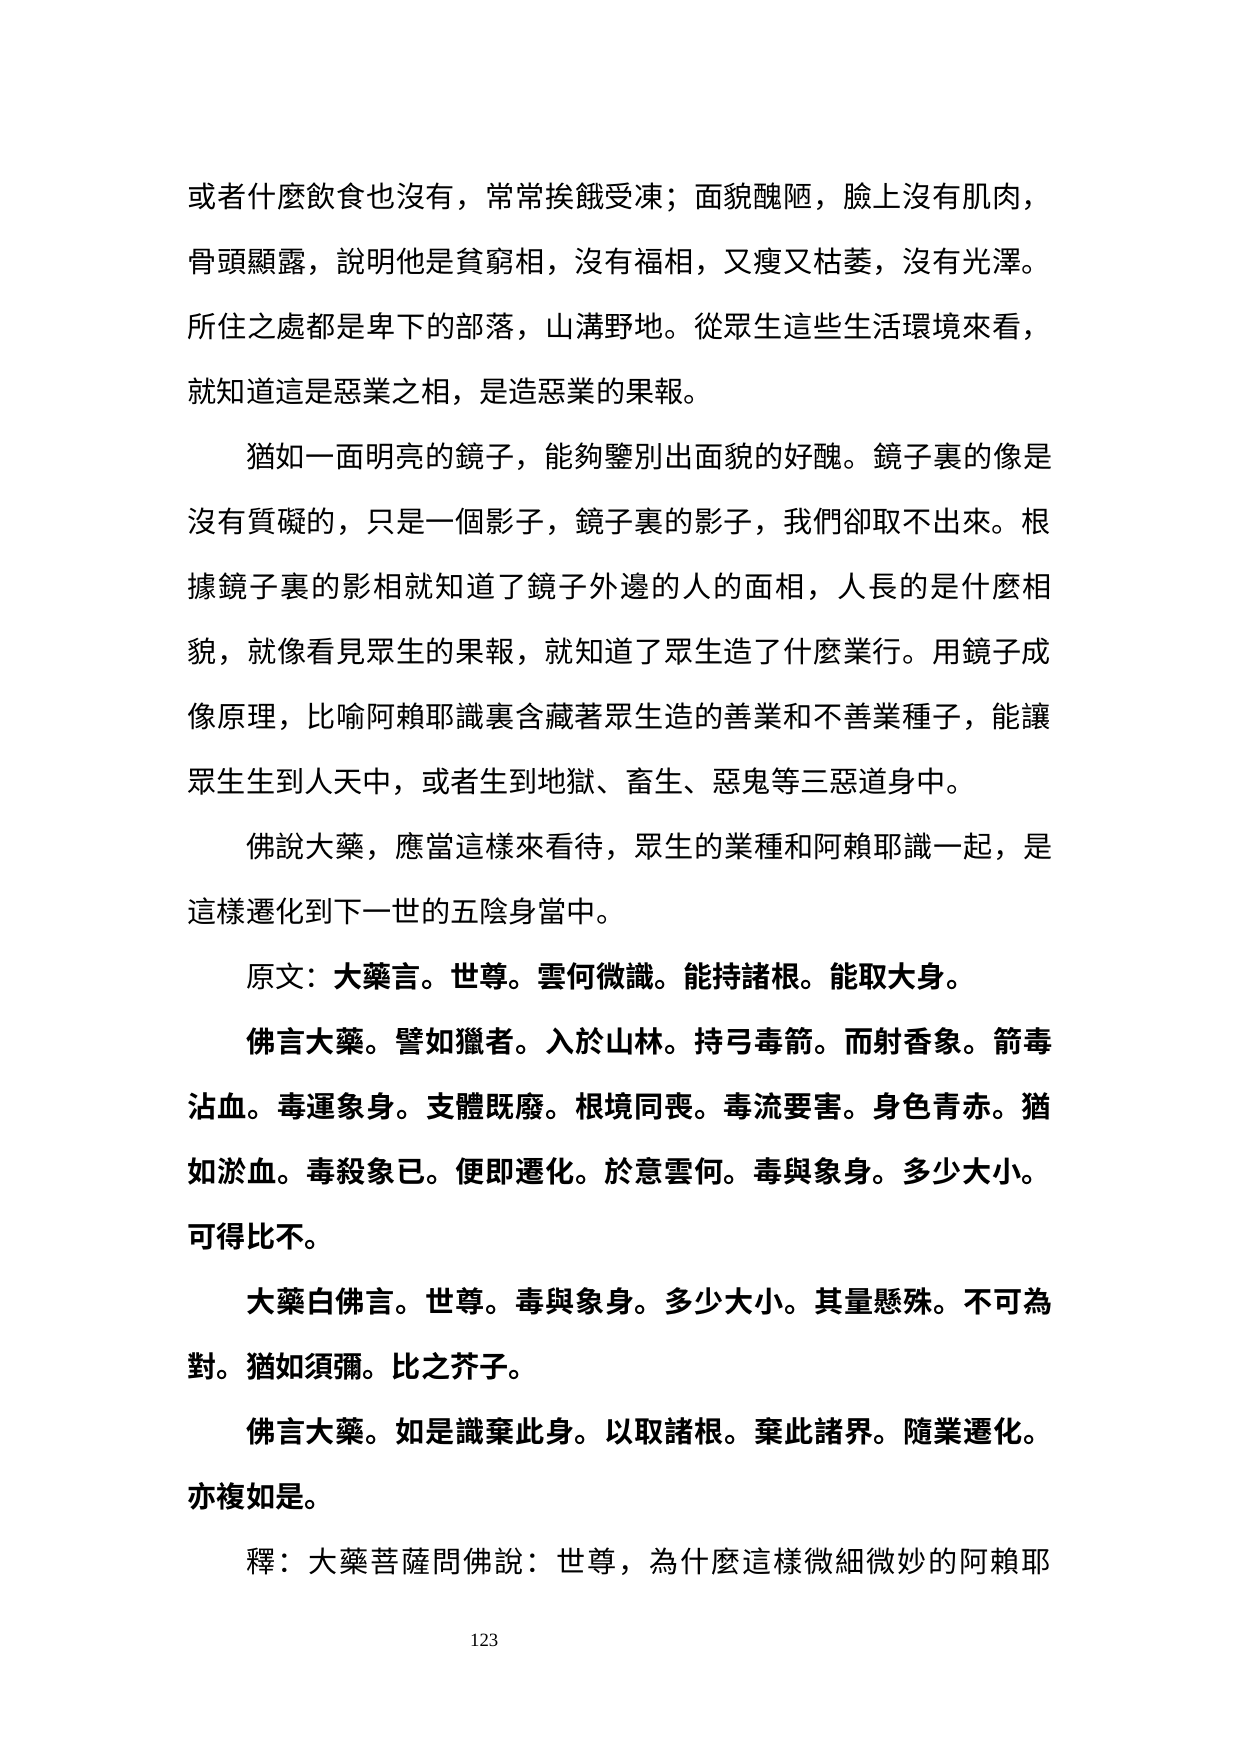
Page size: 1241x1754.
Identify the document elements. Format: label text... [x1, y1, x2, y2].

text 原文：大藥言。世尊。雲何微識。能持諸根。能取大身。 [187, 942, 1053, 1007]
text 佛說大藥，應當這樣來看待，眾生的業種和阿賴耶識一起，是這樣遷化到下一世的五陰身當中。 [187, 812, 1053, 942]
text 佛言大藥。如是識棄此身。以取諸根。棄此諸界。隨業遷化。亦複如是。 [187, 1397, 1053, 1527]
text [187, 162, 1053, 422]
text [187, 1527, 1053, 1592]
text 佛言大藥。譬如獵者。入於山林。持弓毒箭。而射香象。箭毒沾血。毒運象身。支體既廢。根境同喪。毒流要害。身色青赤。猶如淤血。毒殺象已。便即遷化。於意雲何。毒與象身。多少大小。可得比不。 [187, 1007, 1053, 1267]
text 猶如一面明亮的鏡子，能夠鑒別出面貌的好醜。鏡子裏的像是沒有質礙的，只是一個影子，鏡子裏的影子，我們卻取不出來。根據鏡子裏的影相就知道了鏡子外邊的人的面相，人長的是什麼相貌，就像看見眾生的果報，就知道了眾生造了什麼業行。用鏡子成像原理，比喻阿賴耶識裏含藏著眾生造的善業和不善業種子，能讓眾生生到人天中，或者生到地獄、畜生、惡鬼等三惡道身中。 [187, 422, 1053, 812]
text 大藥白佛言。世尊。毒與象身。多少大小。其量懸殊。不可為對。猶如須彌。比之芥子。 [187, 1267, 1053, 1397]
